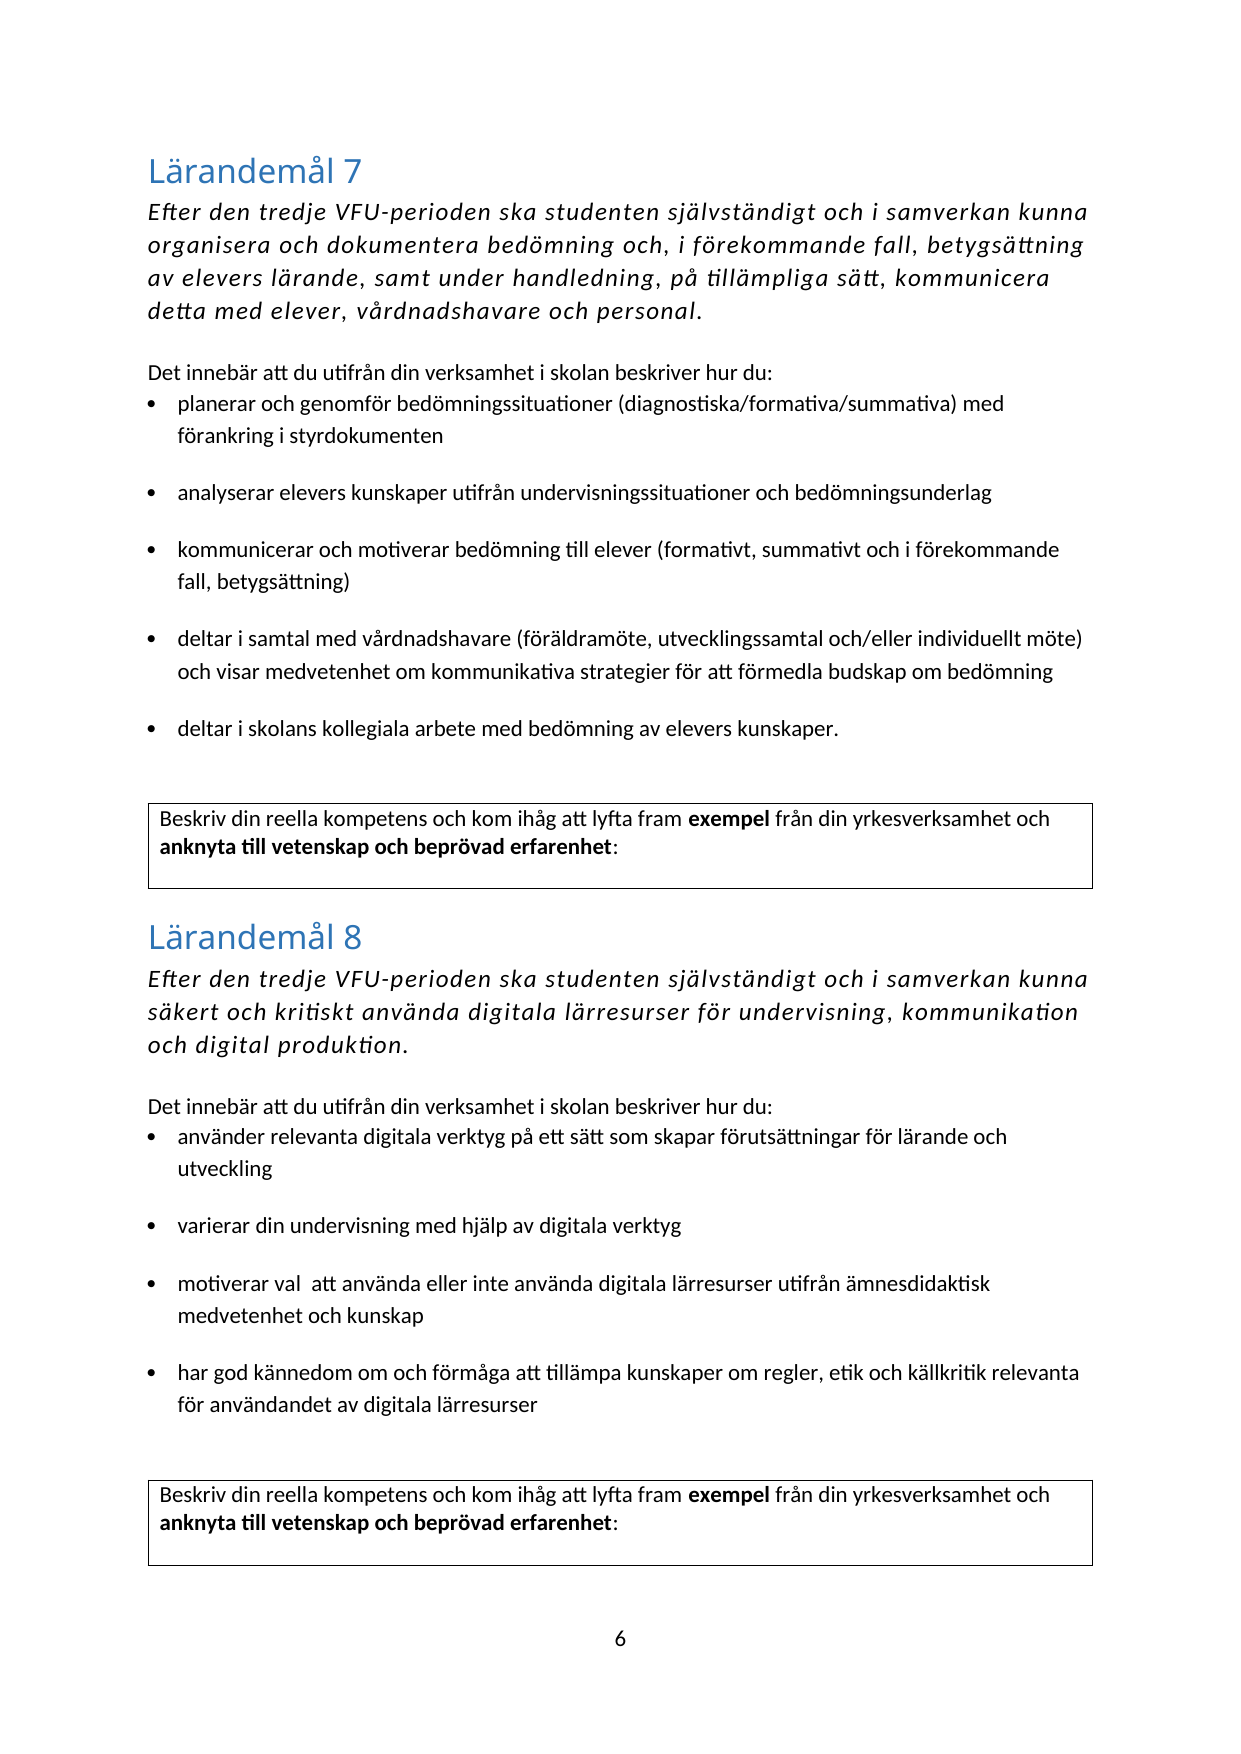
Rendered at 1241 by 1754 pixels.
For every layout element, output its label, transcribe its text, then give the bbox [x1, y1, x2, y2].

list varierar din undervisning med hjälp av digitala verktyg [148, 1212, 1093, 1240]
subtitle Lärandemål 8 [148, 914, 1093, 959]
list använder relevanta digitala verktyg på ett sätt som skapar förutsättningar för lärande och utveckling [148, 1122, 1093, 1182]
list deltar i skolans kollegiala arbete med bedömning av elevers kunskaper. [148, 714, 1093, 742]
list planerar och genomför bedömningssituationer (diagnostiska/formativa/summativa) med förankring i styrdokumenten [148, 389, 1093, 449]
list deltar i samtal med vårdnadshavare (föräldramöte, utvecklingssamtal och/eller individuellt möte) och visar medvetenhet om kommunikativa strategier för att förmedla budskap om bedömning [148, 624, 1093, 685]
text Det innebär att du utifrån din verksamhet i skolan beskriver hur du: [148, 358, 1093, 386]
list motiverar val att använda eller inte använda digitala lärresurser utifrån ämnesdidaktisk medvetenhet och kunskap [148, 1269, 1093, 1329]
list har god kännedom om och förmåga att tillämpa kunskaper om regler, etik och källkritik relevanta för användandet av digitala lärresurser [148, 1358, 1093, 1418]
table_header Beskriv din reella kompetens och kom ihåg att lyfta fram exempel från din yrkesverksamhet och anknyta till vetenskap och beprövad erfarenhet: [149, 1481, 1092, 1564]
text Det innebär att du utifrån din verksamhet i skolan beskriver hur du: [148, 1092, 1093, 1120]
list kommunicerar och motiverar bedömning till elever (formativt, summativt och i förekommande fall, betygsättning) [148, 535, 1093, 595]
text Efter den tredje VFU-perioden ska studenten självständigt och i samverkan kunna organisera och dokumentera bedömning och, i förekommande fall, betygsättning av elevers lärande, samt under handledning, på tillämpliga sätt, kommunicera detta med elever, vårdnadshavare och personal. [148, 197, 1093, 326]
table_header Beskriv din reella kompetens och kom ihåg att lyfta fram exempel från din yrkesverksamhet och anknyta till vetenskap och beprövad erfarenhet: [149, 804, 1092, 888]
subtitle Lärandemål 7 [148, 148, 1093, 193]
text Efter den tredje VFU-perioden ska studenten självständigt och i samverkan kunna säkert och kritiskt använda digitala lärresurser för undervisning, kommunikation och digital produktion. [148, 963, 1093, 1059]
list analyserar elevers kunskaper utifrån undervisningssituationer och bedömningsunderlag [148, 478, 1093, 506]
